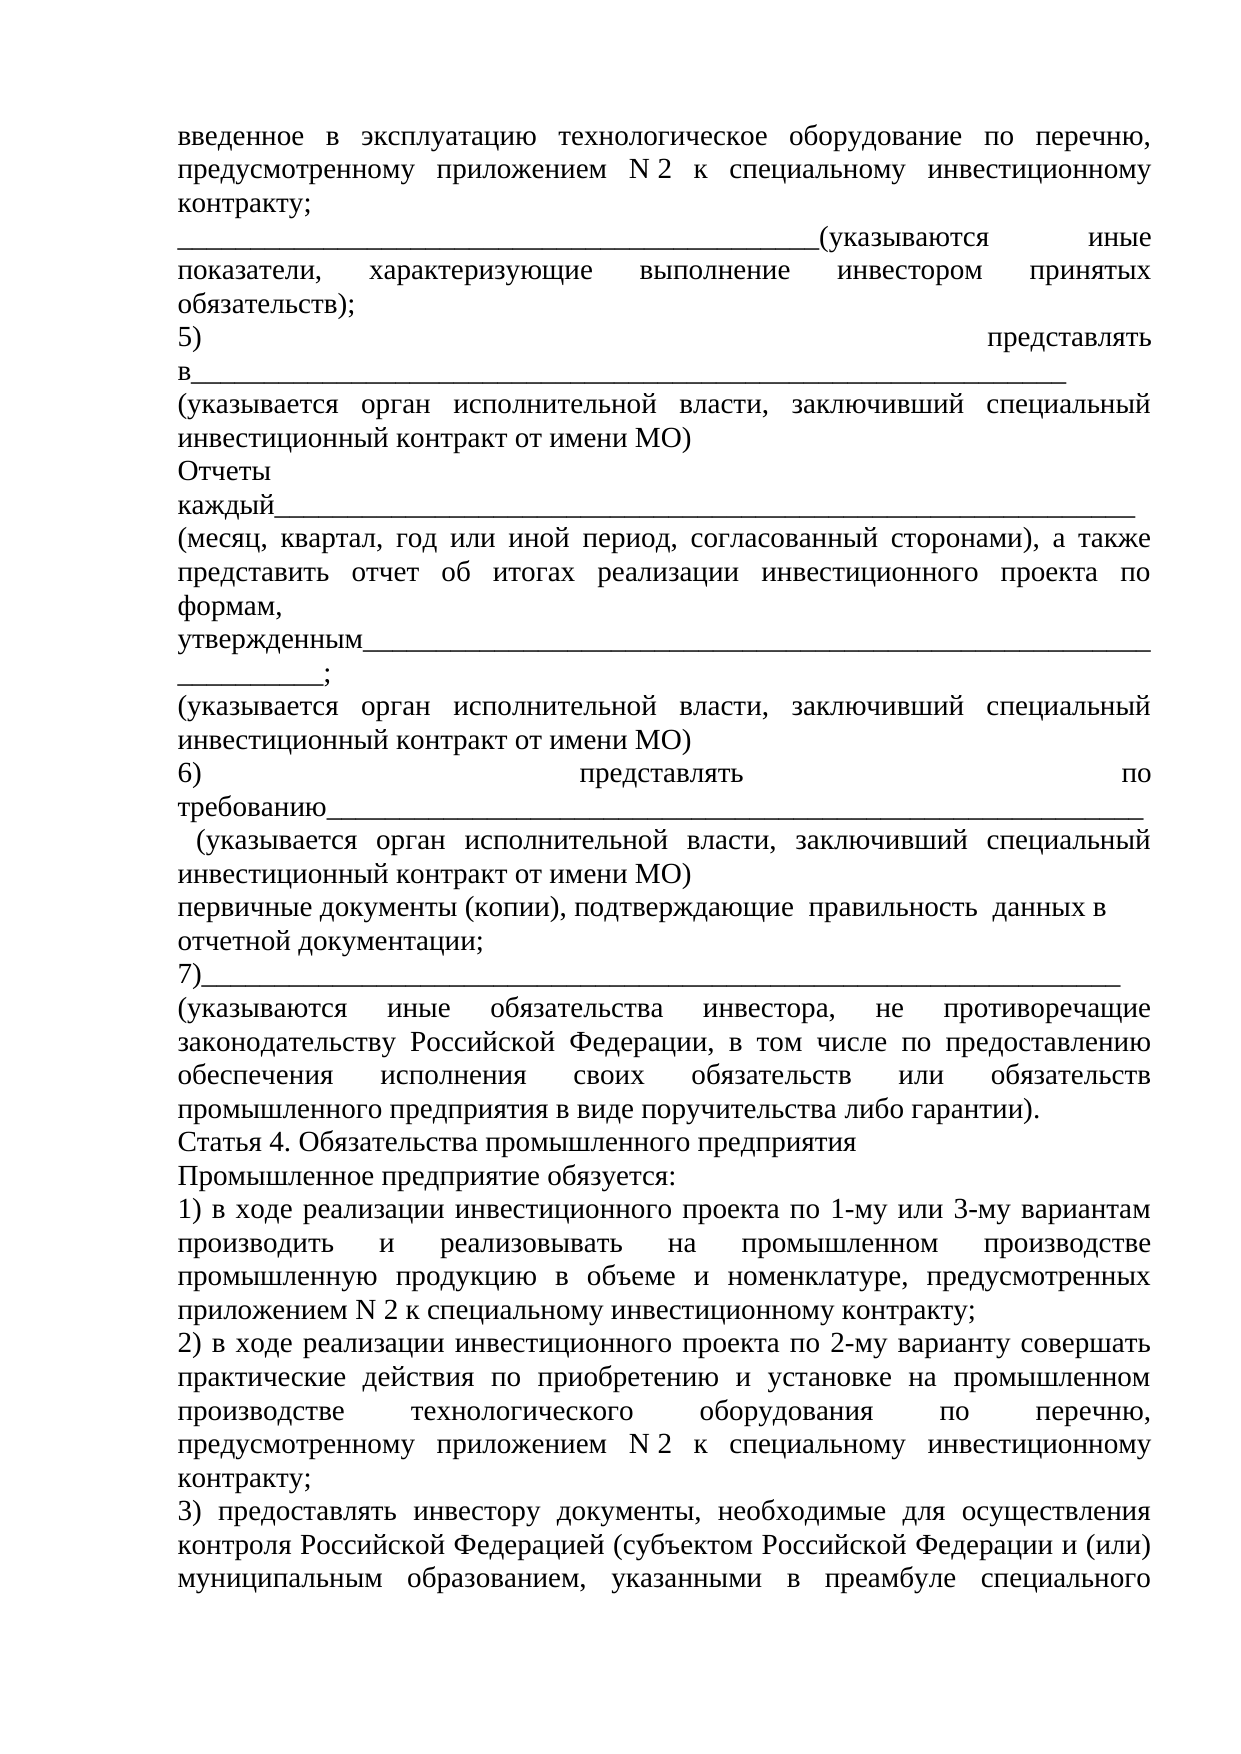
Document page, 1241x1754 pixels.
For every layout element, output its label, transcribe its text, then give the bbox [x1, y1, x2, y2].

text (месяц, квартал, год или иной период, согласованный сторонами), а также представить отчет об итогах реализации инвестиционного проекта по формам, [177, 521, 1152, 621]
text (указывается орган исполнительной власти, заключивший специальный инвестиционный контракт от имени МО) [177, 688, 1152, 755]
text 6) представлять по требованию________________________________________________________ [177, 755, 1152, 822]
text отчетной документации; [177, 923, 1152, 957]
text утвержденным________________________________________________________________; [177, 621, 1152, 688]
text (указывается орган исполнительной власти, заключивший специальный инвестиционный контракт от имени МО) [177, 822, 1152, 889]
text Статья 4. Обязательства промышленного предприятия [177, 1124, 1152, 1158]
text (указывается орган исполнительной власти, заключивший специальный инвестиционный контракт от имени МО) [177, 386, 1152, 453]
text Промышленное предприятие обязуется: [177, 1158, 1152, 1191]
text 7)_______________________________________________________________ [177, 957, 1152, 990]
text 1) в ходе реализации инвестиционного проекта по 1-му или 3-му вариантам производить и реализовывать на промышленном производстве промышленную продукцию в объеме и номенклатуре, предусмотренных приложением N 2 к специальному инвестиционному контракту; [177, 1191, 1152, 1326]
text введенное в эксплуатацию технологическое оборудование по перечню, предусмотренному приложением N 2 к специальному инвестиционному контракту; [177, 118, 1152, 219]
text (указываются иные обязательства инвестора, не противоречащие законодательству Российской Федерации, в том числе по предоставлению обеспечения исполнения своих обязательств или обязательств промышленного предприятия в виде поручительства либо гарантии). [177, 990, 1152, 1124]
text Отчеты каждый___________________________________________________________ [177, 453, 1152, 521]
text ____________________________________________(указываются иные показатели, характеризующие выполнение инвестором принятых обязательств); [177, 219, 1152, 319]
text 2) в ходе реализации инвестиционного проекта по 2-му варианту совершать практические действия по приобретению и установке на промышленном производстве технологического оборудования по перечню, предусмотренному приложением N 2 к специальному инвестиционному контракту; [177, 1326, 1152, 1493]
text 5) представлять в____________________________________________________________ [177, 319, 1152, 386]
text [177, 1493, 1152, 1594]
text первичные документы (копии), подтверждающие правильность данных в [177, 889, 1152, 923]
